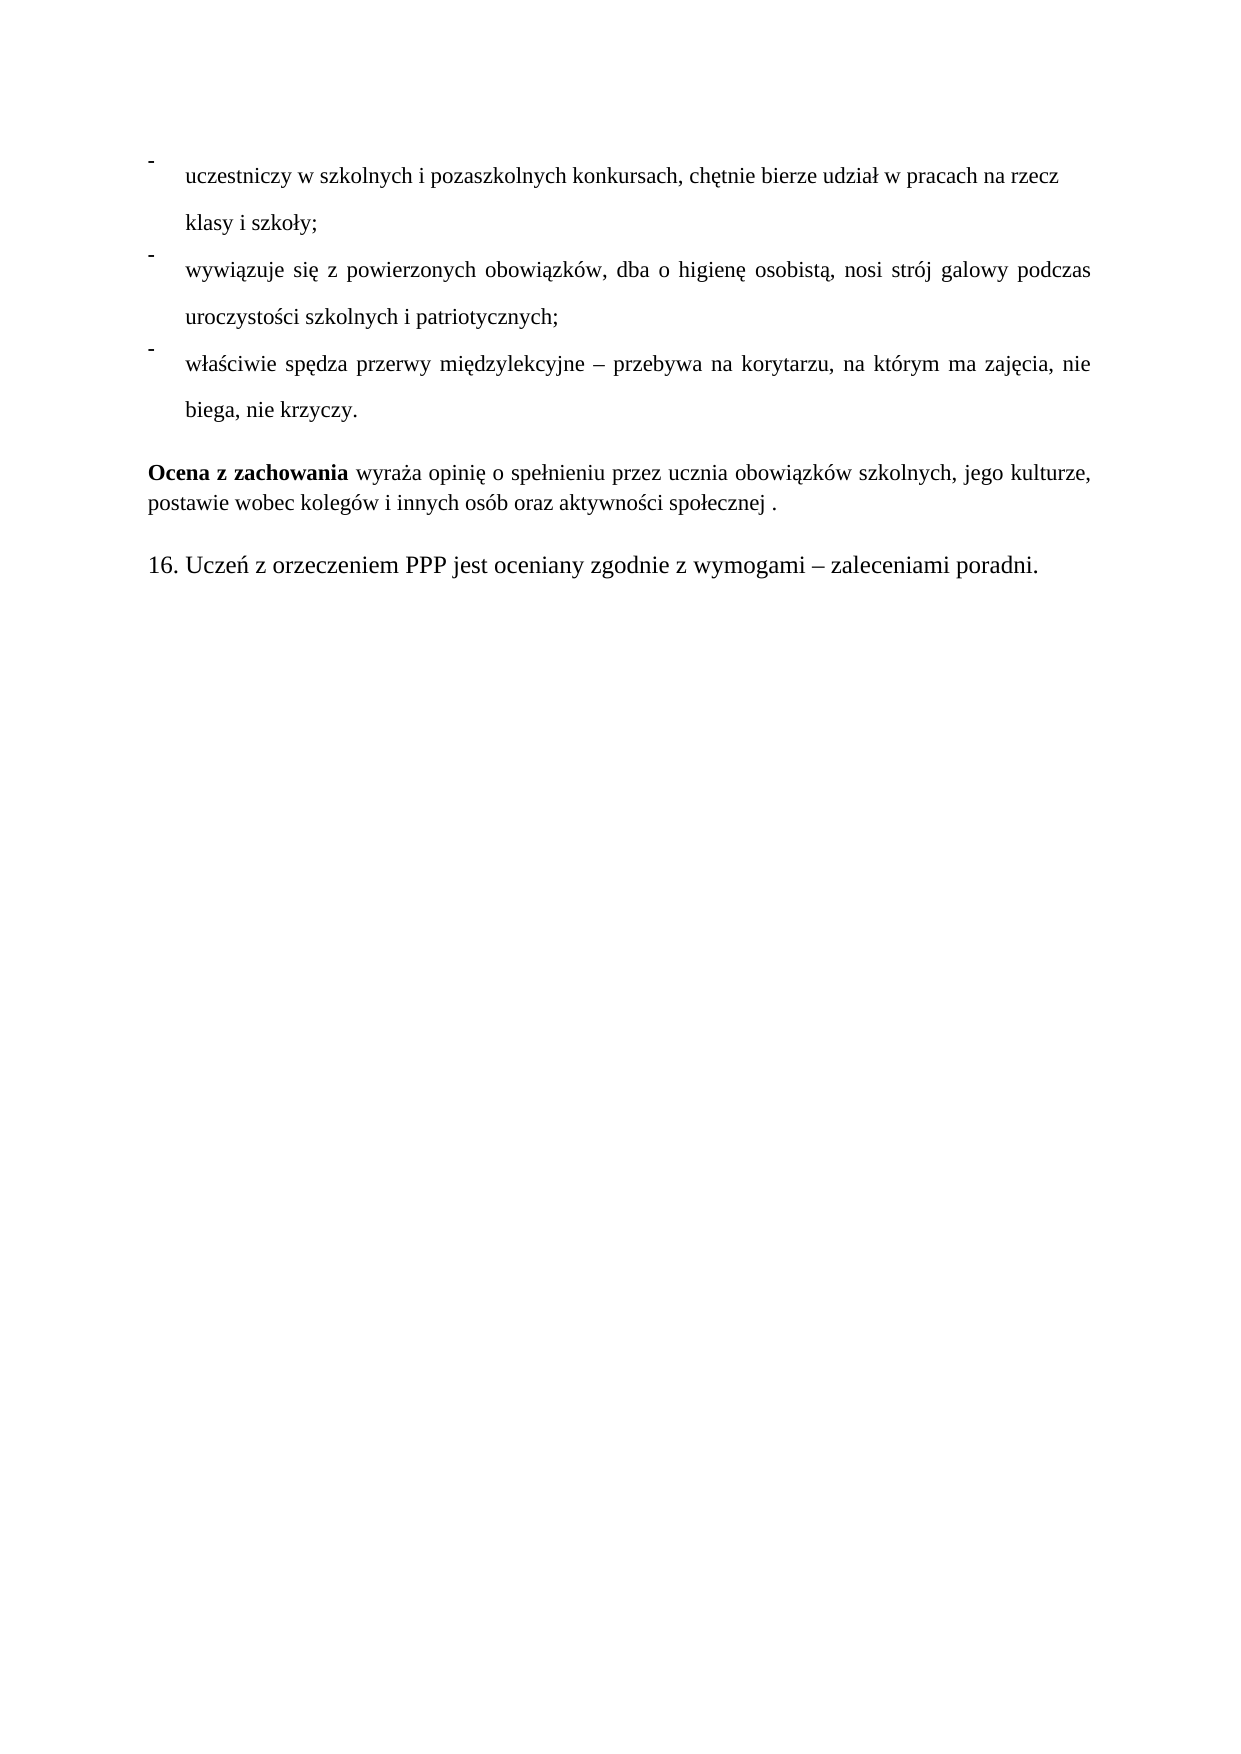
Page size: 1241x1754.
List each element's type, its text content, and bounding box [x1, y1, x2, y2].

list właściwie spędza przerwy międzylekcyjne – przebywa na korytarzu, na którym ma zajęcia, nie biega, nie krzyczy. [148, 335, 1093, 423]
list uczestniczy w szkolnych i pozaszkolnych konkursach, chętnie bierze udział w pracach na rzecz klasy i szkoły; [148, 148, 1093, 235]
list Uczeń z orzeczeniem PPP jest oceniany zgodnie z wymogami – zaleceniami poradni. [148, 550, 1093, 578]
list wywiązuje się z powierzonych obowiązków, dba o higienę osobistą, nosi strój galowy podczas uroczystości szkolnych i patriotycznych; [148, 241, 1093, 329]
text Ocena z zachowania wyraża opinię o spełnieniu przez ucznia obowiązków szkolnych, jego kulturze, postawie wobec kolegów i innych osób oraz aktywności społecznej . [148, 459, 1093, 516]
